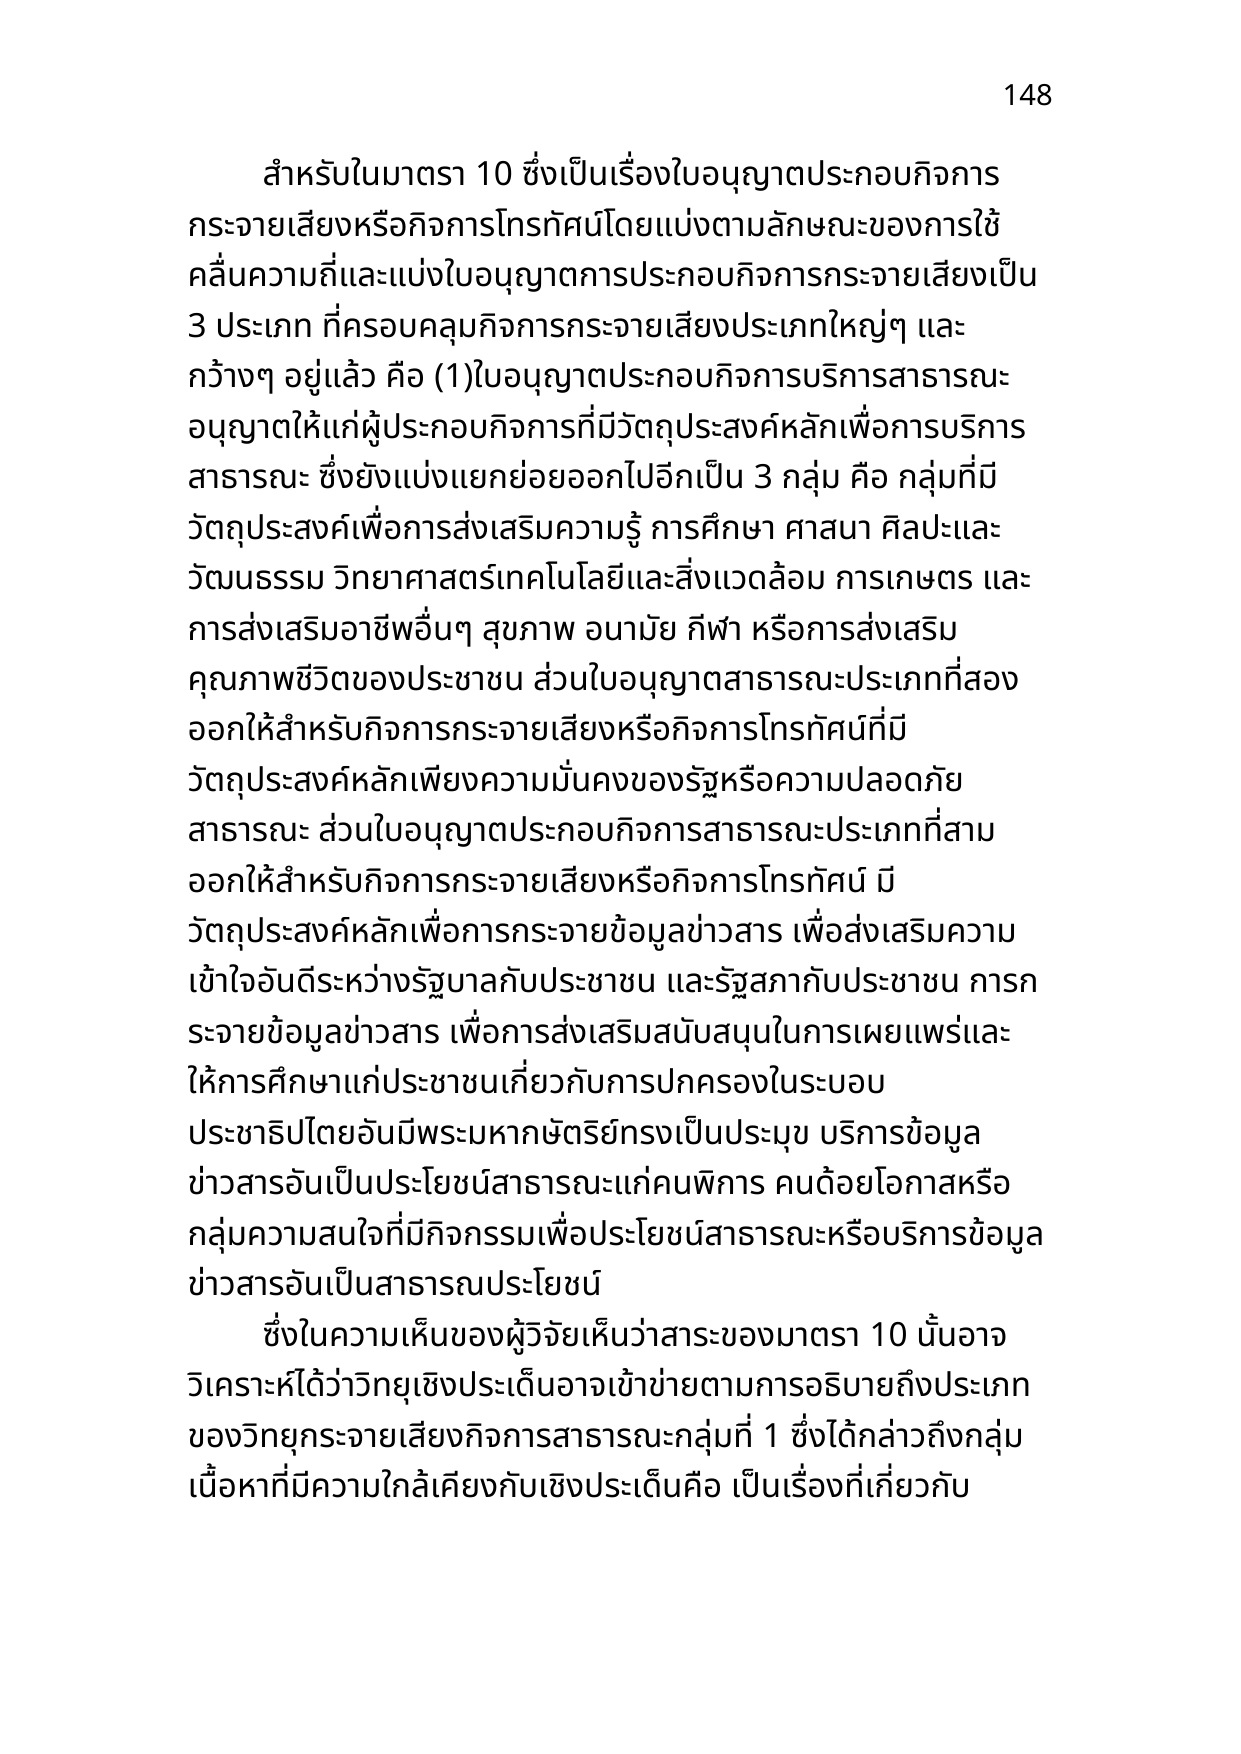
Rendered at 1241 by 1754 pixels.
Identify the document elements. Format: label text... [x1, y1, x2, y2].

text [187, 1310, 1053, 1512]
text สำหรับในมาตรา 10 ซึ่งเป็นเรื่องใบอนุญาตประกอบกิจการกระจายเสียงหรือกิจการโทรทัศน์โดยแบ่งตามลักษณะของการใช้คลื่นความถี่และแบ่งใบอนุญาตการประกอบกิจการกระจายเสียงเป็น 3 ประเภท ที่ครอบคลุมกิจการกระจายเสียงประเภทใหญ่ๆ และกว้างๆ อยู่แล้ว คือ (1)ใบอนุญาตประกอบกิจการบริการสาธารณะอนุญาตให้แก่ผู้ประกอบกิจการที่มีวัตถุประสงค์หลักเพื่อการบริการสาธารณะ ซึ่งยังแบ่งแยกย่อยออกไปอีกเป็น 3 กลุ่ม คือ กลุ่มที่มีวัตถุประสงค์เพื่อการส่งเสริมความรู้ การศึกษา ศาสนา ศิลปะและวัฒนธรรม วิทยาศาสตร์เทคโนโลยีและสิ่งแวดล้อม การเกษตร และการส่งเสริมอาชีพอื่นๆ สุขภาพ อนามัย กีฬา หรือการส่งเสริมคุณภาพชีวิตของประชาชน ส่วนใบอนุญาตสาธารณะประเภทที่สองออกให้สำหรับกิจการกระจายเสียงหรือกิจการโทรทัศน์ที่มีวัตถุประสงค์หลักเพียงความมั่นคงของรัฐหรือความปลอดภัยสาธารณะ ส่วนใบอนุญาตประกอบกิจการสาธารณะประเภทที่สามออกให้สำหรับกิจการกระจายเสียงหรือกิจการโทรทัศน์ มีวัตถุประสงค์หลักเพื่อการกระจายข้อมูลข่าวสาร เพื่อส่งเสริมความเข้าใจอันดีระหว่างรัฐบาลกับประชาชน และรัฐสภากับประชาชน การกระจายข้อมูลข่าวสาร เพื่อการส่งเสริมสนับสนุนในการเผยแพร่และให้การศึกษาแก่ประชาชนเกี่ยวกับการปกครองในระบอบประชาธิปไตยอันมีพระมหากษัตริย์ทรงเป็นประมุข บริการข้อมูลข่าวสารอันเป็นประโยชน์สาธารณะแก่คนพิการ คนด้อยโอกาสหรือกลุ่มความสนใจที่มีกิจกรรมเพื่อประโยชน์สาธารณะหรือบริการข้อมูลข่าวสารอันเป็นสาธารณประโยชน์ [187, 150, 1053, 1310]
